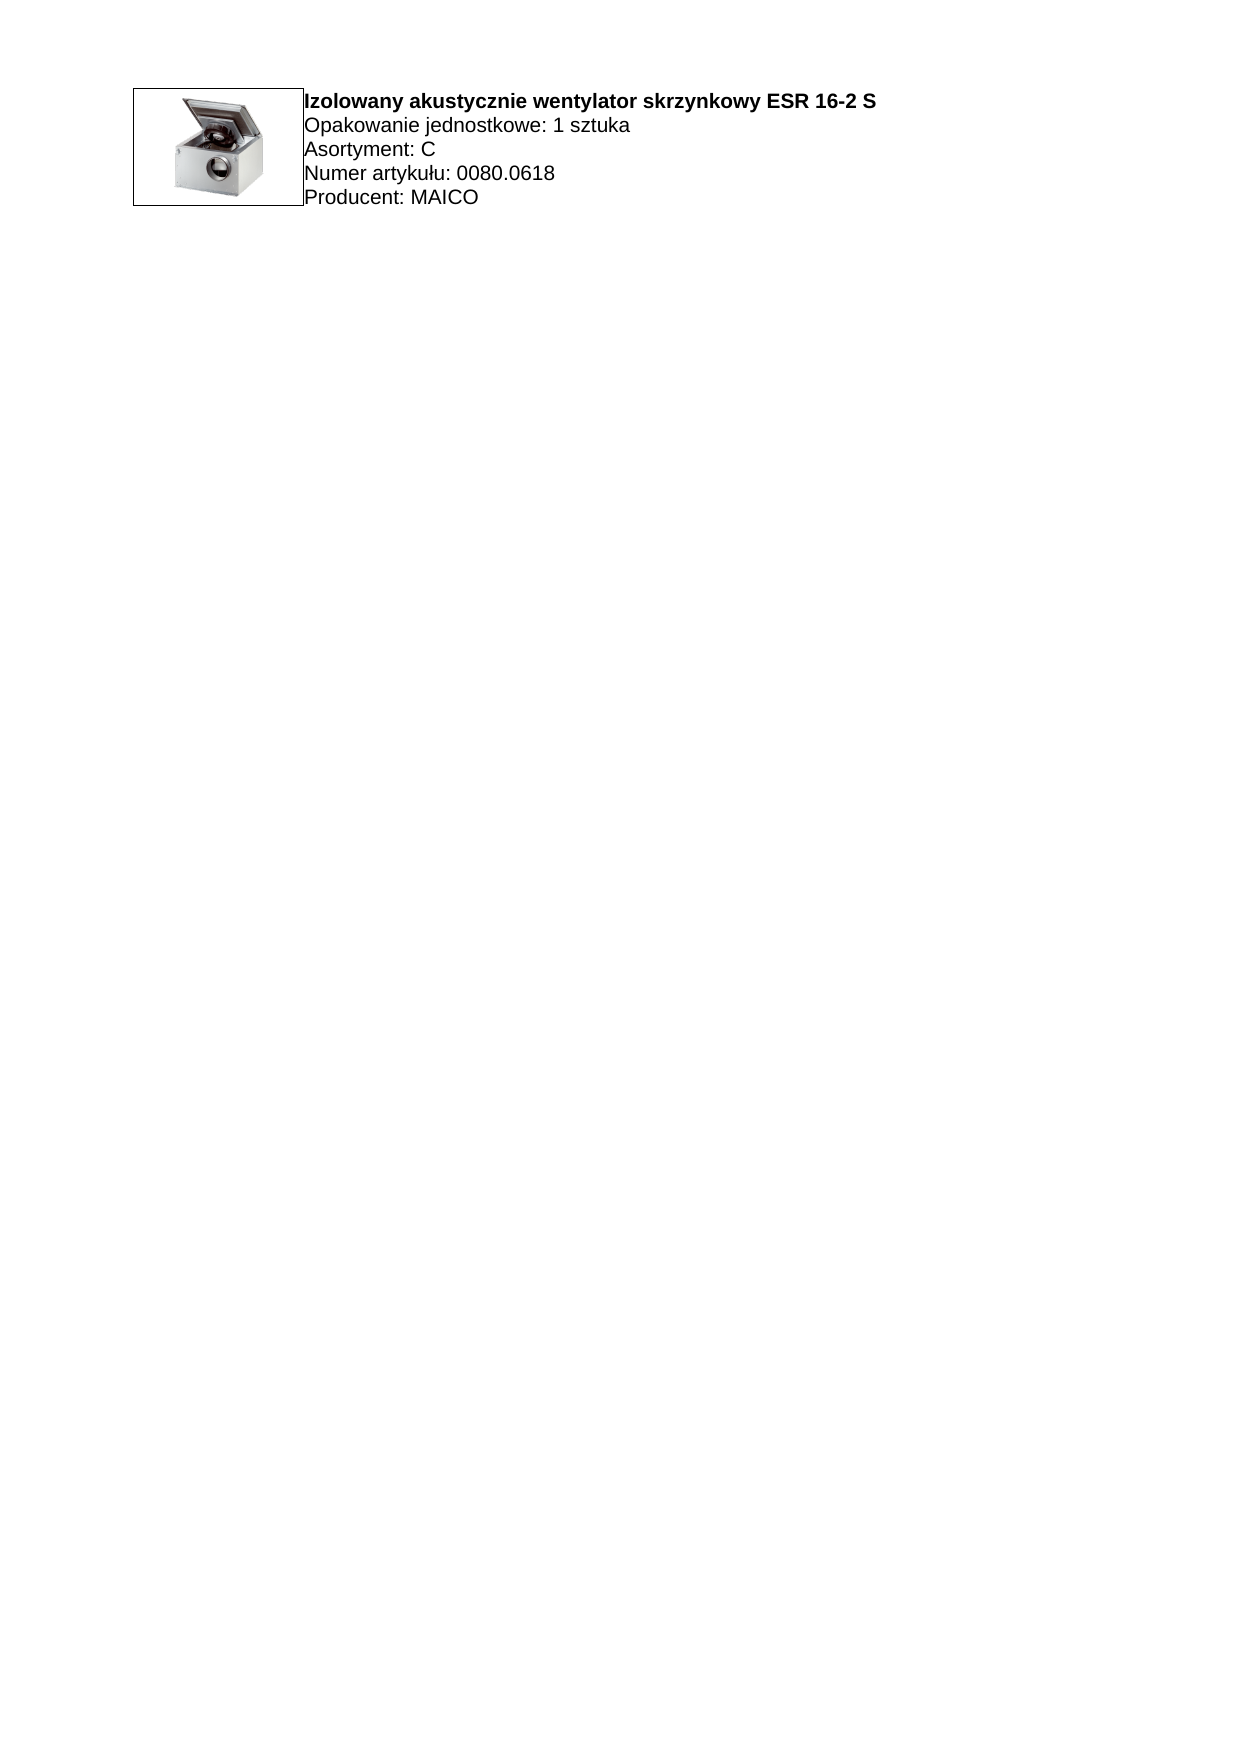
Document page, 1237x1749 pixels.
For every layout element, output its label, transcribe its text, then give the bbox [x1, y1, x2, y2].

picture [134, 89, 303, 205]
text Izolowany akustycznie wentylator skrzynkowy ESR 16-2 SOpakowanie jednostkowe: 1 sztukaAsortyment: C Numer artykułu: 0080.0618Producent: MAICO [133, 89, 1148, 208]
